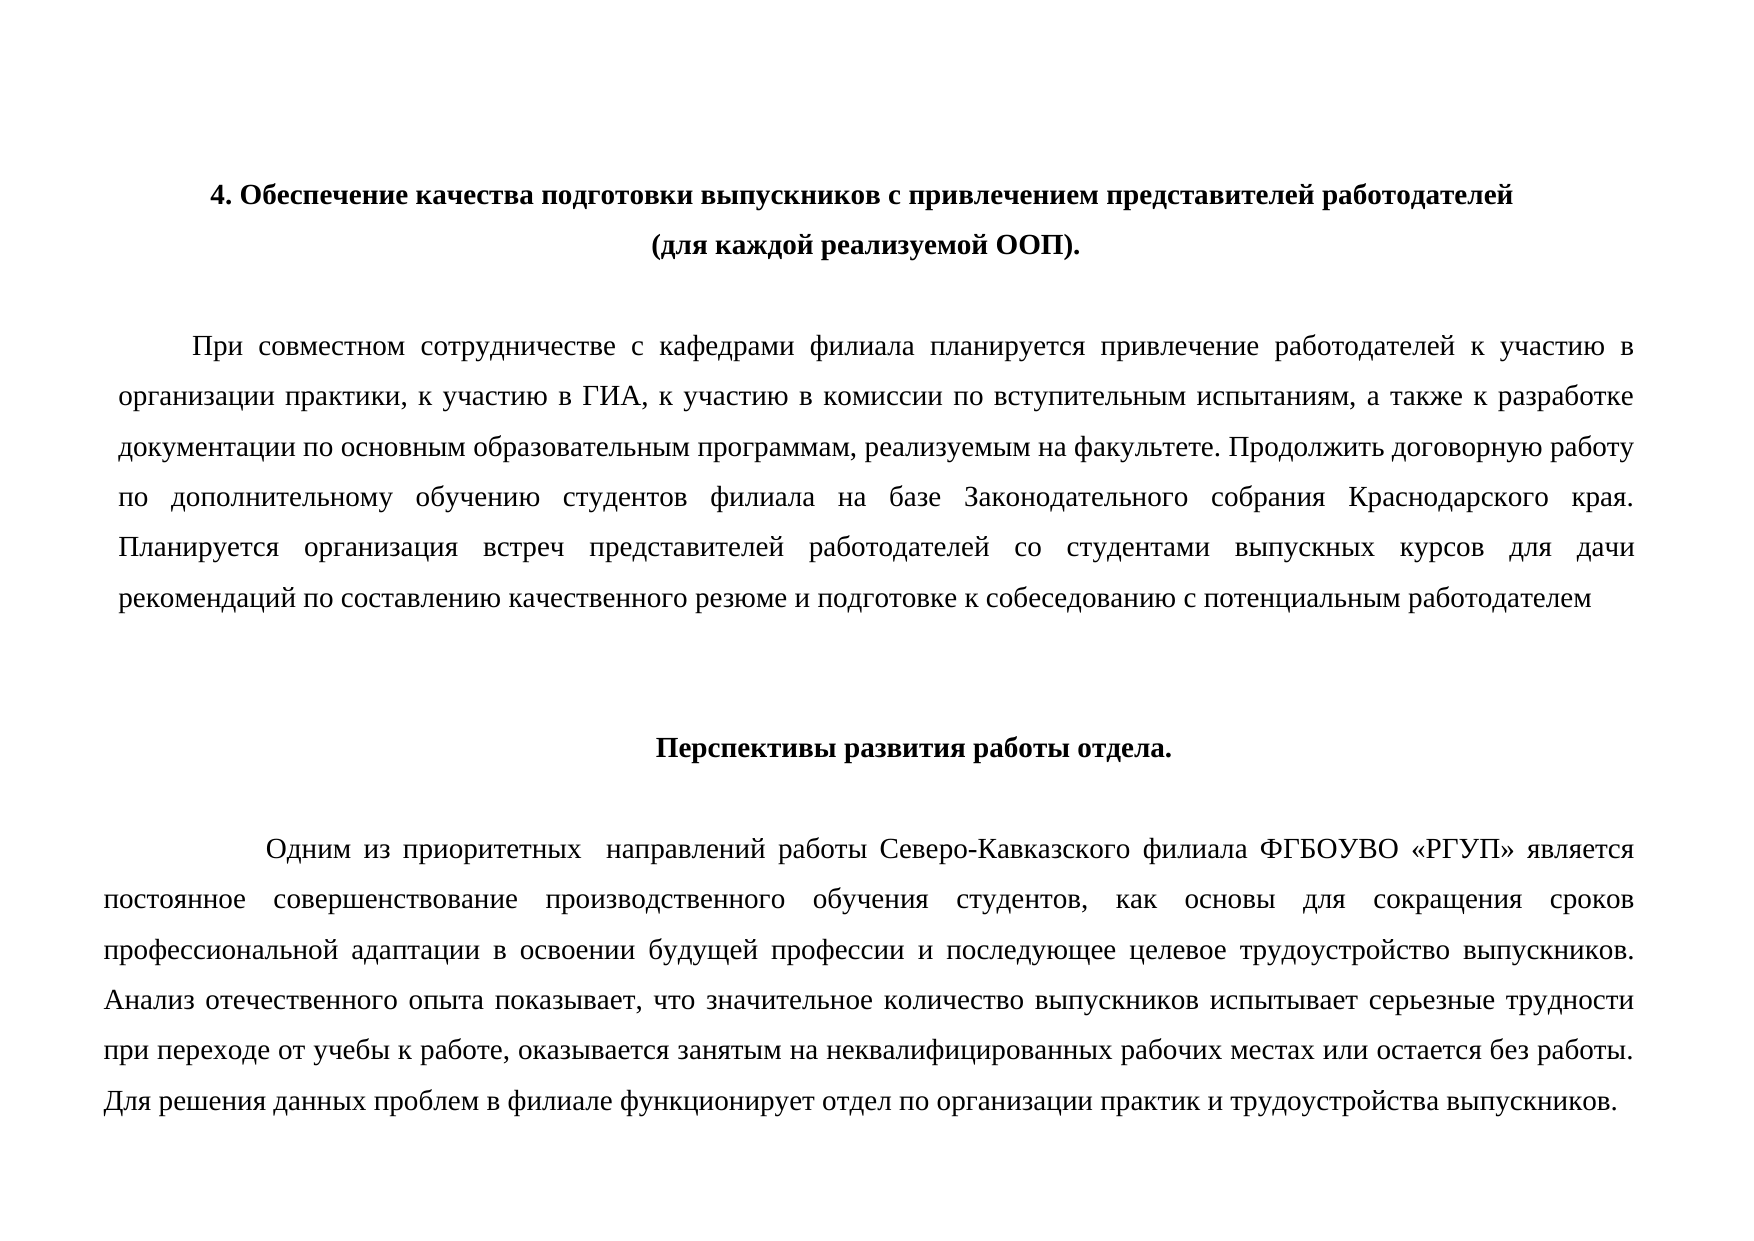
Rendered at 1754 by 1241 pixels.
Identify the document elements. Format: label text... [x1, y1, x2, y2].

text Одним из приоритетных направлений работы Северо-Кавказского филиала ФГБОУВО «РГУП» является постоянное совершенствование производственного обучения студентов, как основы для сокращения сроков профессиональной адаптации в освоении будущей профессии и последующее целевое трудоустройство выпускников. Анализ отечественного опыта показывает, что значительное количество выпускников испытывает серьезные трудности при переходе от учебы к работе, оказывается занятым на неквалифицированных рабочих местах или остается без работы. Для решения данных проблем в филиале функционирует отдел по организации практик и трудоустройства выпускников. [103, 831, 1636, 1116]
text (для каждой реализуемой ООП). [88, 227, 1636, 261]
text 4. Обеспечение качества подготовки выпускников с привлечением представителей работодателей [88, 177, 1636, 211]
text Перспективы развития работы отдела. [103, 731, 1636, 764]
text При совместном сотрудничестве с кафедрами филиала планируется привлечение работодателей к участию в организации практики, к участию в ГИА, к участию в комиссии по вступительным испытаниям, а также к разработке документации по основным образовательным программам, реализуемым на факультете. Продолжить договорную работу по дополнительному обучению студентов филиала на базе Законодательного собрания Краснодарского края. Планируется организация встреч представителей работодателей со студентами выпускных курсов для дачи рекомендаций по составлению качественного резюме и подготовке к собеседованию с потенциальным работодателем [118, 328, 1636, 613]
